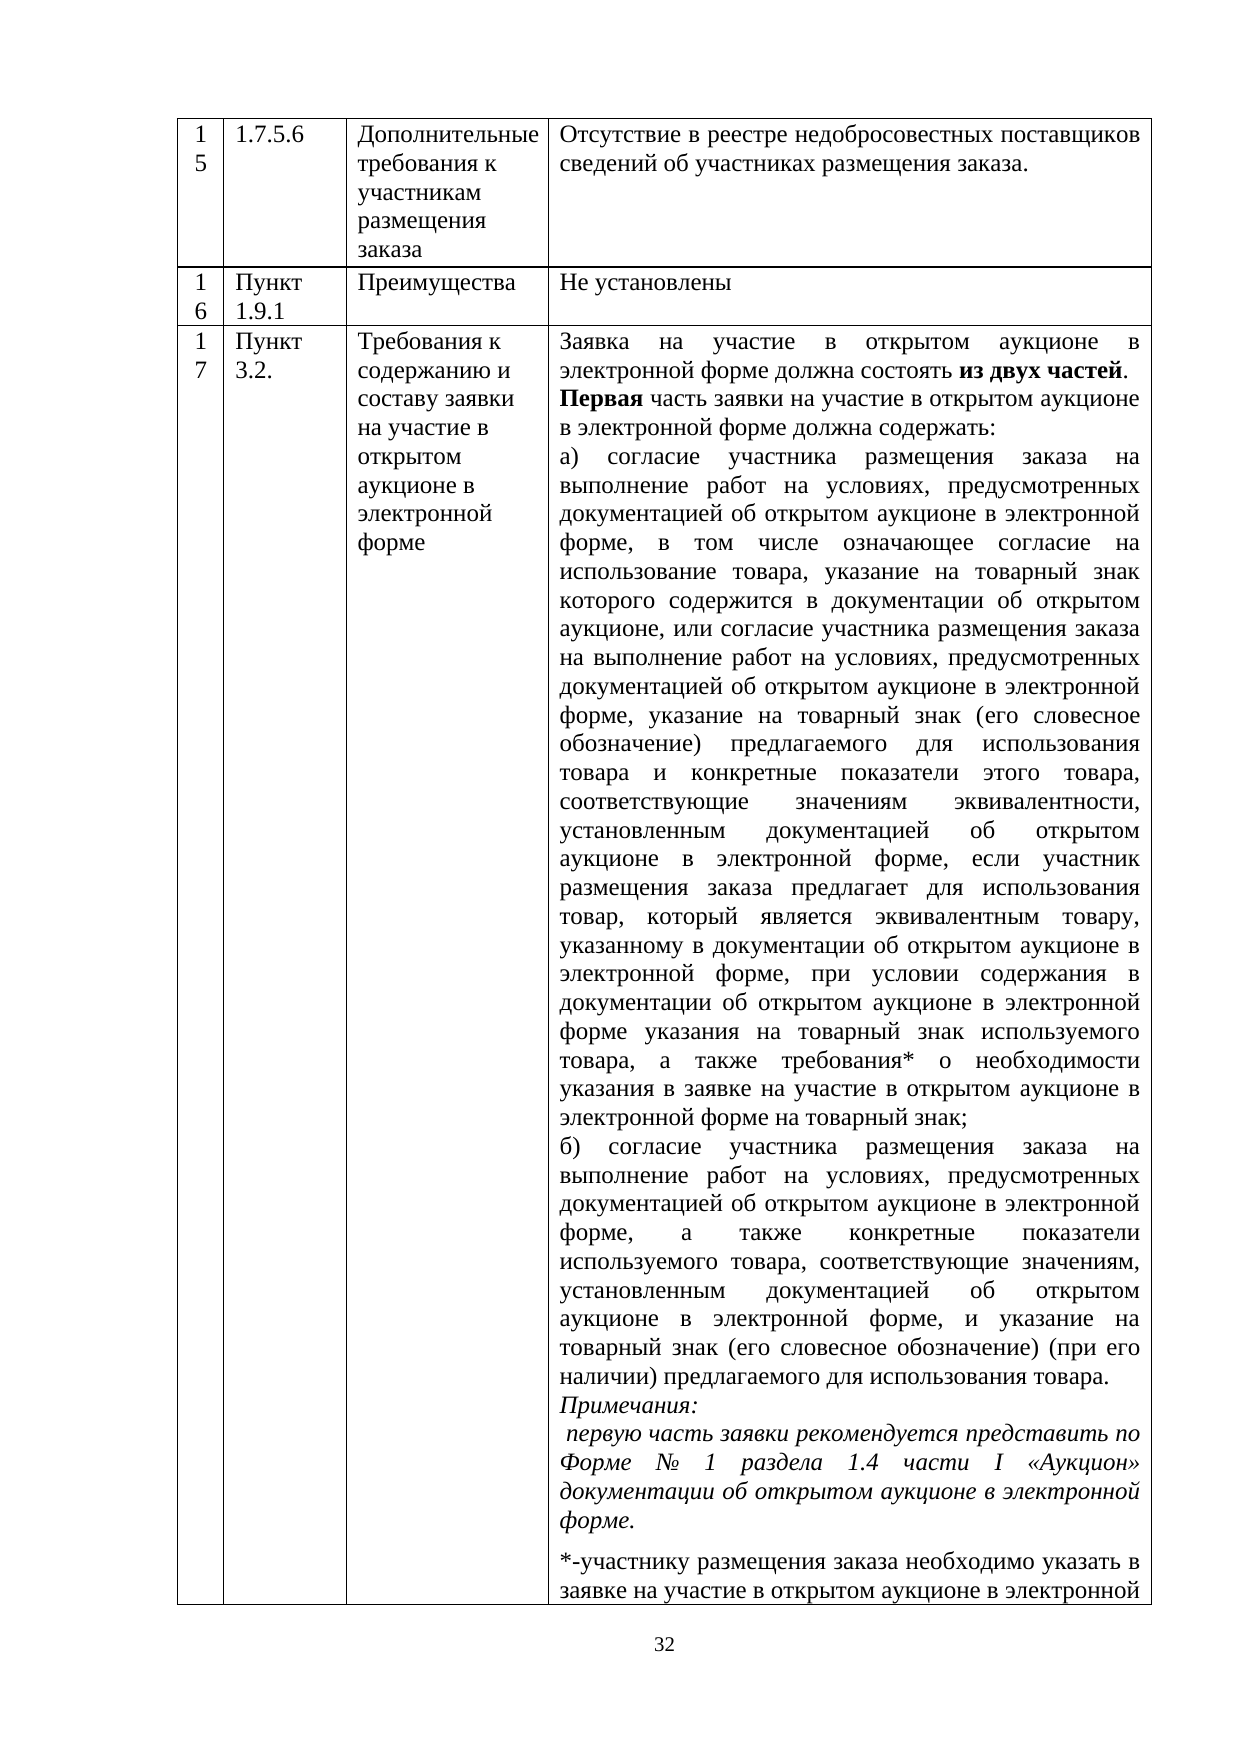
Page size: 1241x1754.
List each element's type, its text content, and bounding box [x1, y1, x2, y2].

table_cell Дополнительные требования к участникам размещения заказа [347, 119, 548, 266]
table_cell 16 [178, 268, 223, 325]
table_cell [549, 326, 1151, 1603]
table_cell 17 [178, 326, 223, 1603]
table_cell Отсутствие в реестре недобросовестных поставщиков сведений об участниках размещения заказа. [549, 119, 1151, 266]
table_cell не установлены [549, 268, 1151, 325]
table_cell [347, 326, 548, 1603]
table_cell Пункт 1.9.1 [224, 268, 346, 325]
table_cell 1.7.5.6 [224, 119, 346, 266]
table_cell Пункт 3.2. [224, 326, 346, 1603]
table_cell 15 [178, 119, 223, 266]
table_cell Преимущества [347, 268, 548, 325]
